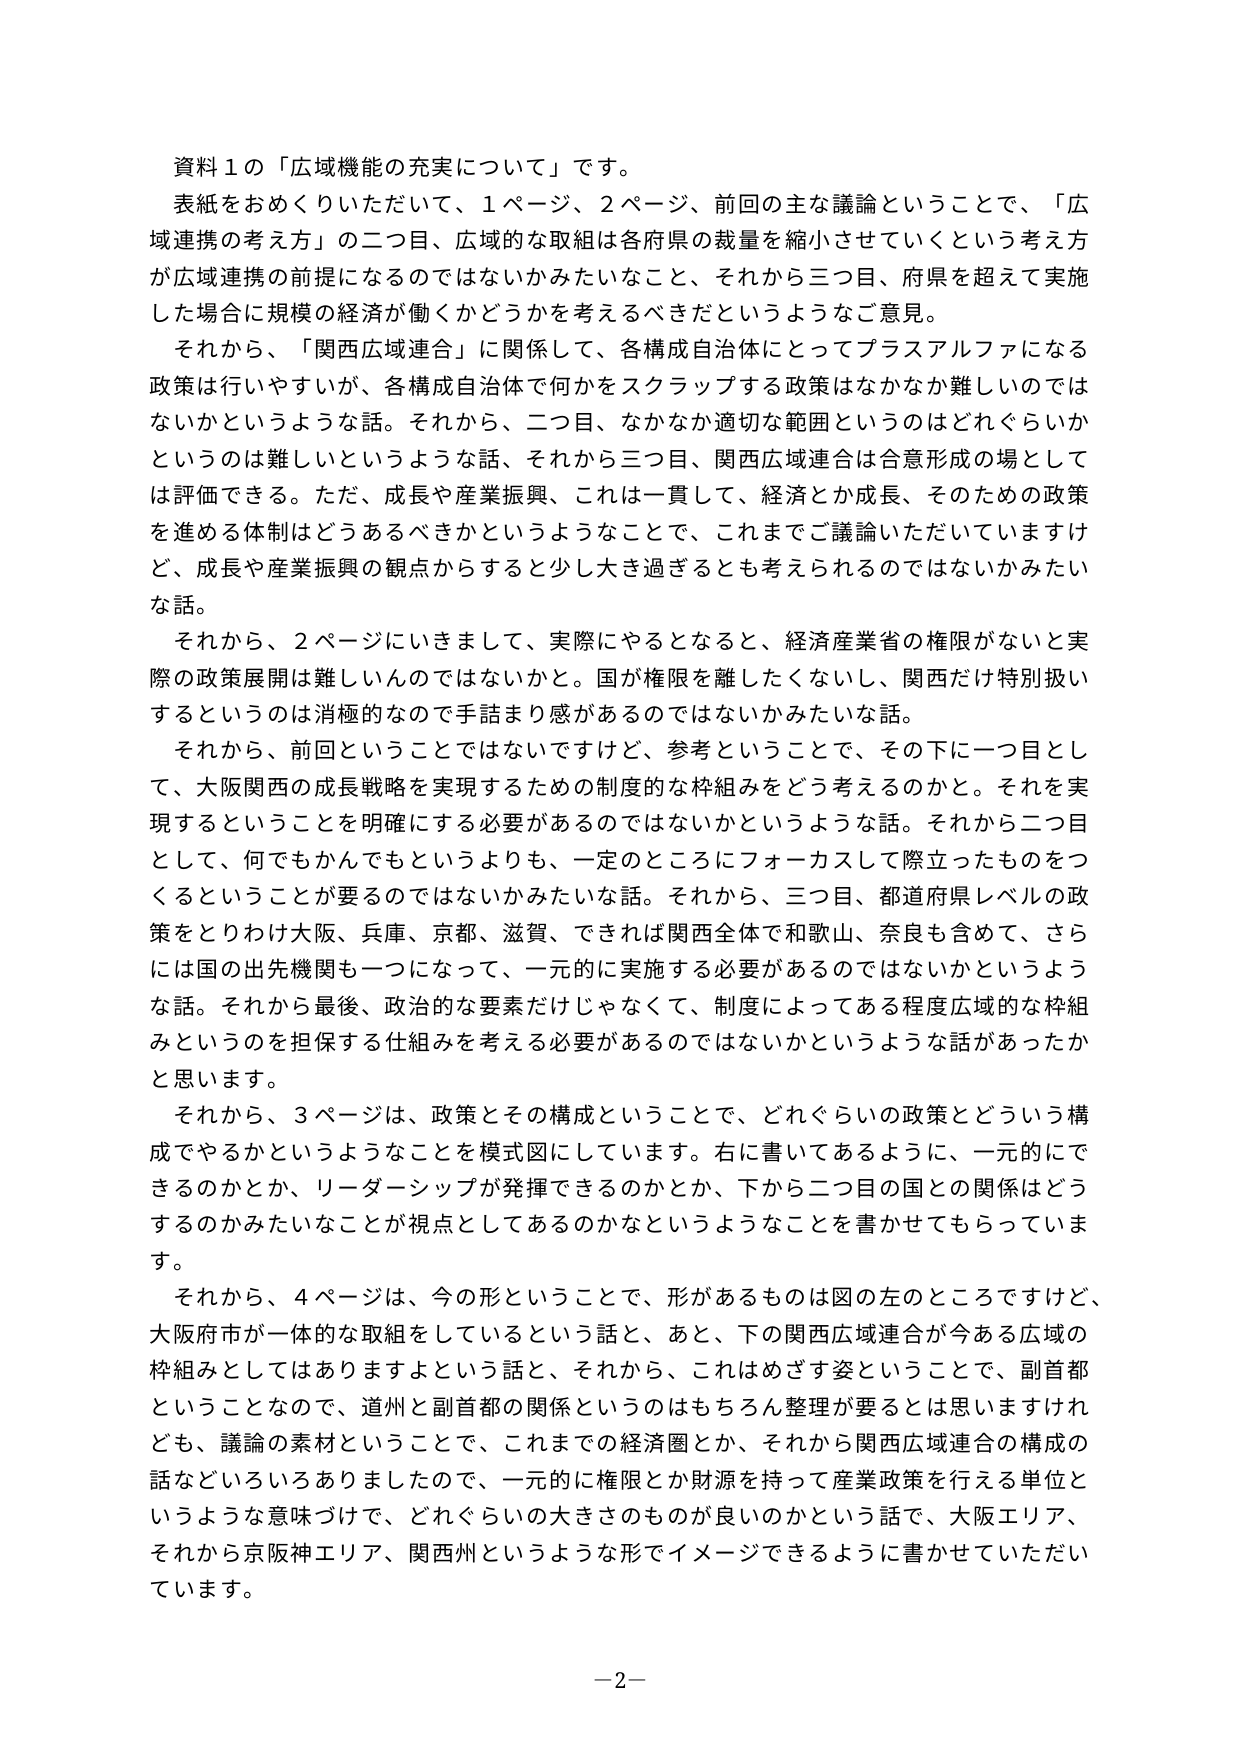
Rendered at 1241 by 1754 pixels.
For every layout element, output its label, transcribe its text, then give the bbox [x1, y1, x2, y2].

text 表紙をおめくりいただいて、１ページ、２ページ、前回の主な議論ということで、「広域連携の考え方」の二つ目、広域的な取組は各府県の裁量を縮小させていくという考え方が広域連携の前提になるのではないかみたいなこと、それから三つ目、府県を超えて実施した場合に規模の経済が働くかどうかを考えるべきだというようなご意見。 [149, 184, 1091, 330]
text それから、４ページは、今の形ということで、形があるものは図の左のところですけど、大阪府市が一体的な取組をしているという話と、あと、下の関西広域連合が今ある広域の枠組みとしてはありますよという話と、それから、これはめざす姿ということで、副首都ということなので、道州と副首都の関係というのはもちろん整理が要るとは思いますけれども、議論の素材ということで、これまでの経済圏とか、それから関西広域連合の構成の話などいろいろありましたので、一元的に権限とか財源を持って産業政策を行える単位というような意味づけで、どれぐらいの大きさのものが良いのかという話で、大阪エリア、それから京阪神エリア、関西州というような形でイメージできるように書かせていただいています。 [149, 1278, 1091, 1606]
text それから、２ページにいきまして、実際にやるとなると、経済産業省の権限がないと実際の政策展開は難しいんのではないかと。国が権限を離したくないし、関西だけ特別扱いするというのは消極的なので手詰まり感があるのではないかみたいな話。 [149, 622, 1091, 731]
text 資料１の「広域機能の充実について」です。 [149, 148, 1091, 184]
text それから、前回ということではないですけど、参考ということで、その下に一つ目として、大阪関西の成長戦略を実現するための制度的な枠組みをどう考えるのかと。それを実現するということを明確にする必要があるのではないかというような話。それから二つ目として、何でもかんでもというよりも、一定のところにフォーカスして際立ったものをつくるということが要るのではないかみたいな話。それから、三つ目、都道府県レベルの政策をとりわけ大阪、兵庫、京都、滋賀、できれば関西全体で和歌山、奈良も含めて、さらには国の出先機関も一つになって、一元的に実施する必要があるのではないかというような話。それから最後、政治的な要素だけじゃなくて、制度によってある程度広域的な枠組みというのを担保する仕組みを考える必要があるのではないかというような話があったかと思います。 [149, 731, 1091, 1096]
text それから、「関西広域連合」に関係して、各構成自治体にとってプラスアルファになる政策は行いやすいが、各構成自治体で何かをスクラップする政策はなかなか難しいのではないかというような話。それから、二つ目、なかなか適切な範囲というのはどれぐらいかというのは難しいというような話、それから三つ目、関西広域連合は合意形成の場としては評価できる。ただ、成長や産業振興、これは一貫して、経済とか成長、そのための政策を進める体制はどうあるべきかというようなことで、これまでご議論いただいていますけど、成長や産業振興の観点からすると少し大き過ぎるとも考えられるのではないかみたいな話。 [149, 330, 1091, 622]
text それから、３ページは、政策とその構成ということで、どれぐらいの政策とどういう構成でやるかというようなことを模式図にしています。右に書いてあるように、一元的にできるのかとか、リーダーシップが発揮できるのかとか、下から二つ目の国との関係はどうするのかみたいなことが視点としてあるのかなというようなことを書かせてもらっています。 [149, 1096, 1091, 1278]
